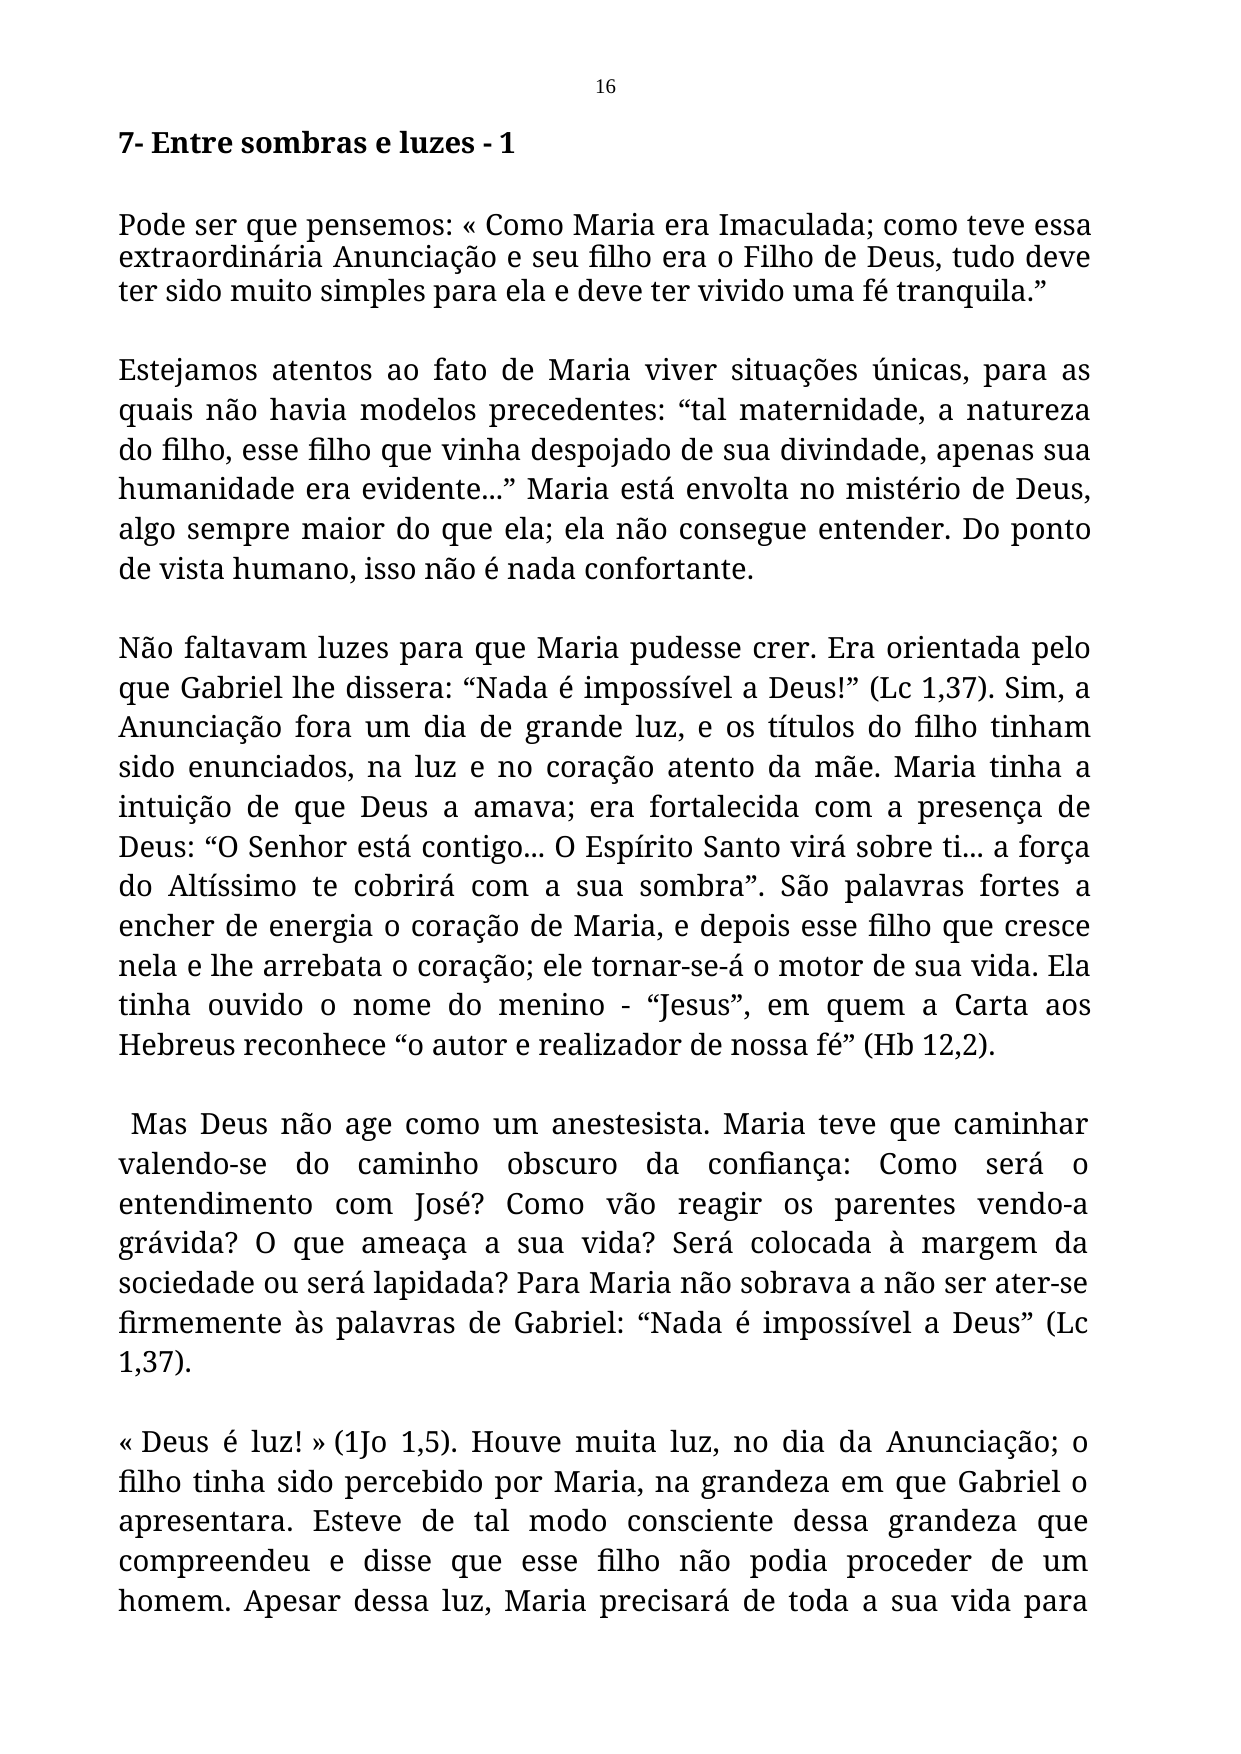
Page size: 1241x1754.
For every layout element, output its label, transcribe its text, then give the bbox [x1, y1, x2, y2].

text Não faltavam luzes para que Maria pudesse crer. Era orientada pelo que Gabriel lhe dissera: “Nada é impossível a Deus!” (Lc 1,37). Sim, a Anunciação fora um dia de grande luz, e os títulos do filho tinham sido enunciados, na luz e no coração atento da mãe. Maria tinha a intuição de que Deus a amava; era fortalecida com a presença de Deus: “O Senhor está contigo... O Espírito Santo virá sobre ti... a força do Altíssimo te cobrirá com a sua sombra”. São palavras fortes a encher de energia o coração de Maria, e depois esse filho que cresce nela e lhe arrebata o coração; ele tornar-se-á o motor de sua vida. Ela tinha ouvido o nome do menino - “Jesus”, em quem a Carta aos Hebreus reconhece “o autor e realizador de nossa fé” (Hb 12,2). [118, 627, 1093, 1064]
text Mas Deus não age como um anestesista. Maria teve que caminhar valendo-se do caminho obscuro da confiança: Como será o entendimento com José? Como vão reagir os parentes vendo-a grávida? O que ameaça a sua vida? Será colocada à margem da sociedade ou será lapidada? Para Maria não sobrava a não ser ater-se firmemente às palavras de Gabriel: “Nada é impossível a Deus” (Lc 1,37). [118, 1104, 1090, 1381]
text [118, 1421, 1090, 1619]
text Estejamos atentos ao fato de Maria viver situações únicas, para as quais não havia modelos precedentes: “tal maternidade, a natureza do filho, esse filho que vinha despojado de sua divindade, apenas sua humanidade era evidente...” Maria está envolta no mistério de Deus, algo sempre maior do que ela; ela não consegue entender. Do ponto de vista humano, isso não é nada confortante. [118, 349, 1093, 588]
text 7- Entre sombras e luzes - 1 [118, 122, 1090, 162]
text Pode ser que pensemos: « Como Maria era Imaculada; como teve essa extraordinária Anunciação e seu filho era o Filho de Deus, tudo deve ter sido muito simples para ela e deve ter vivido uma fé tranquila.” [118, 209, 1093, 310]
